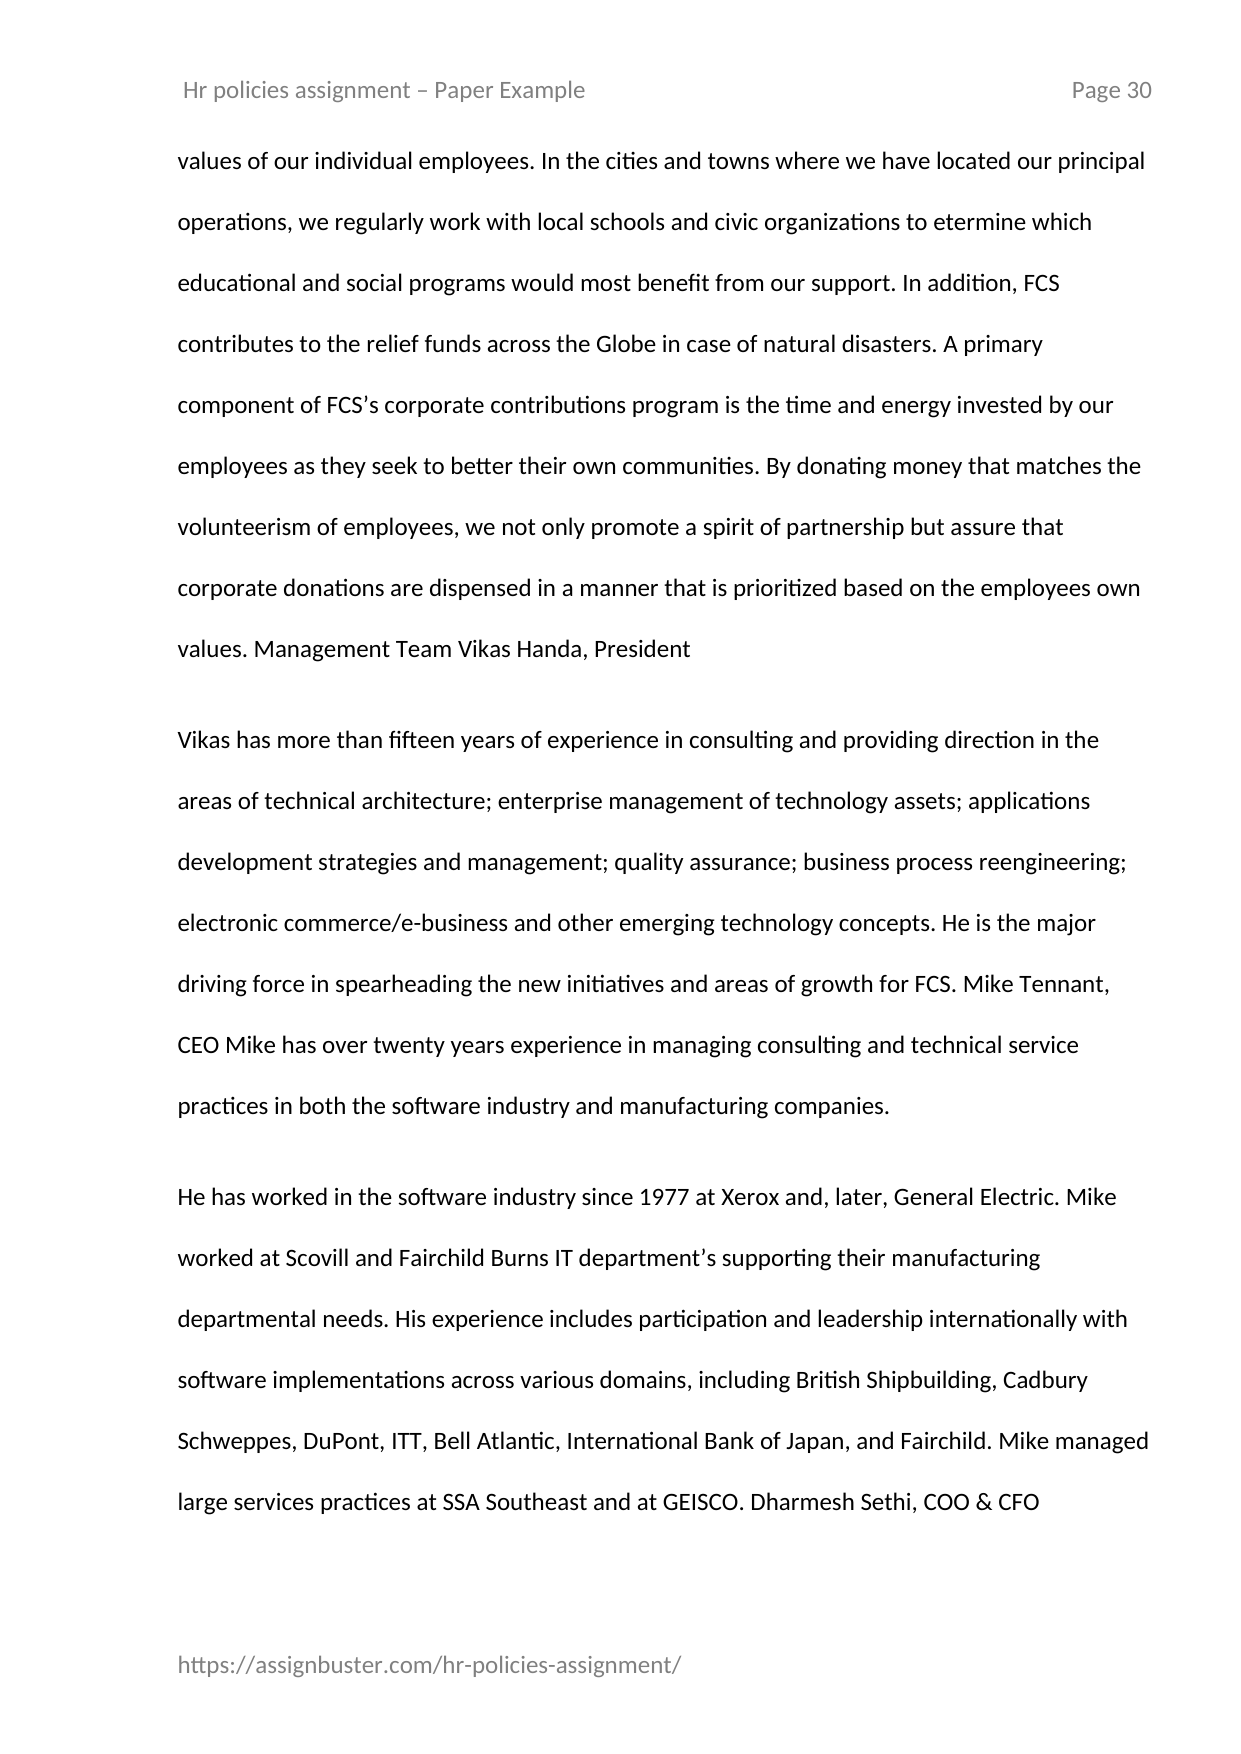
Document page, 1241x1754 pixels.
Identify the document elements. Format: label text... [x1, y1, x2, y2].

text Vikas has more than fifteen years of experience in consulting and providing direction in the areas of technical architecture; enterprise management of technology assets; applications development strategies and management; quality assurance; business process reengineering; electronic commerce/e-business and other emerging technology concepts. He is the major driving force in spearheading the new initiatives and areas of growth for FCS. Mike Tennant, CEO Mike has over twenty years experience in managing consulting and technical service practices in both the software industry and manufacturing companies. [177, 724, 1152, 1121]
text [177, 145, 1152, 664]
text He has worked in the software industry since 1977 at Xerox and, later, General Electric. Mike worked at Scovill and Fairchild Burns IT department’s supporting their manufacturing departmental needs. His experience includes participation and leadership internationally with software implementations across various domains, including British Shipbuilding, Cadbury Schweppes, DuPont, ITT, Bell Atlantic, International Bank of Japan, and Fairchild. Mike managed large services practices at SSA Southeast and at GEISCO. Dharmesh Sethi, COO & CFO [177, 1181, 1152, 1516]
